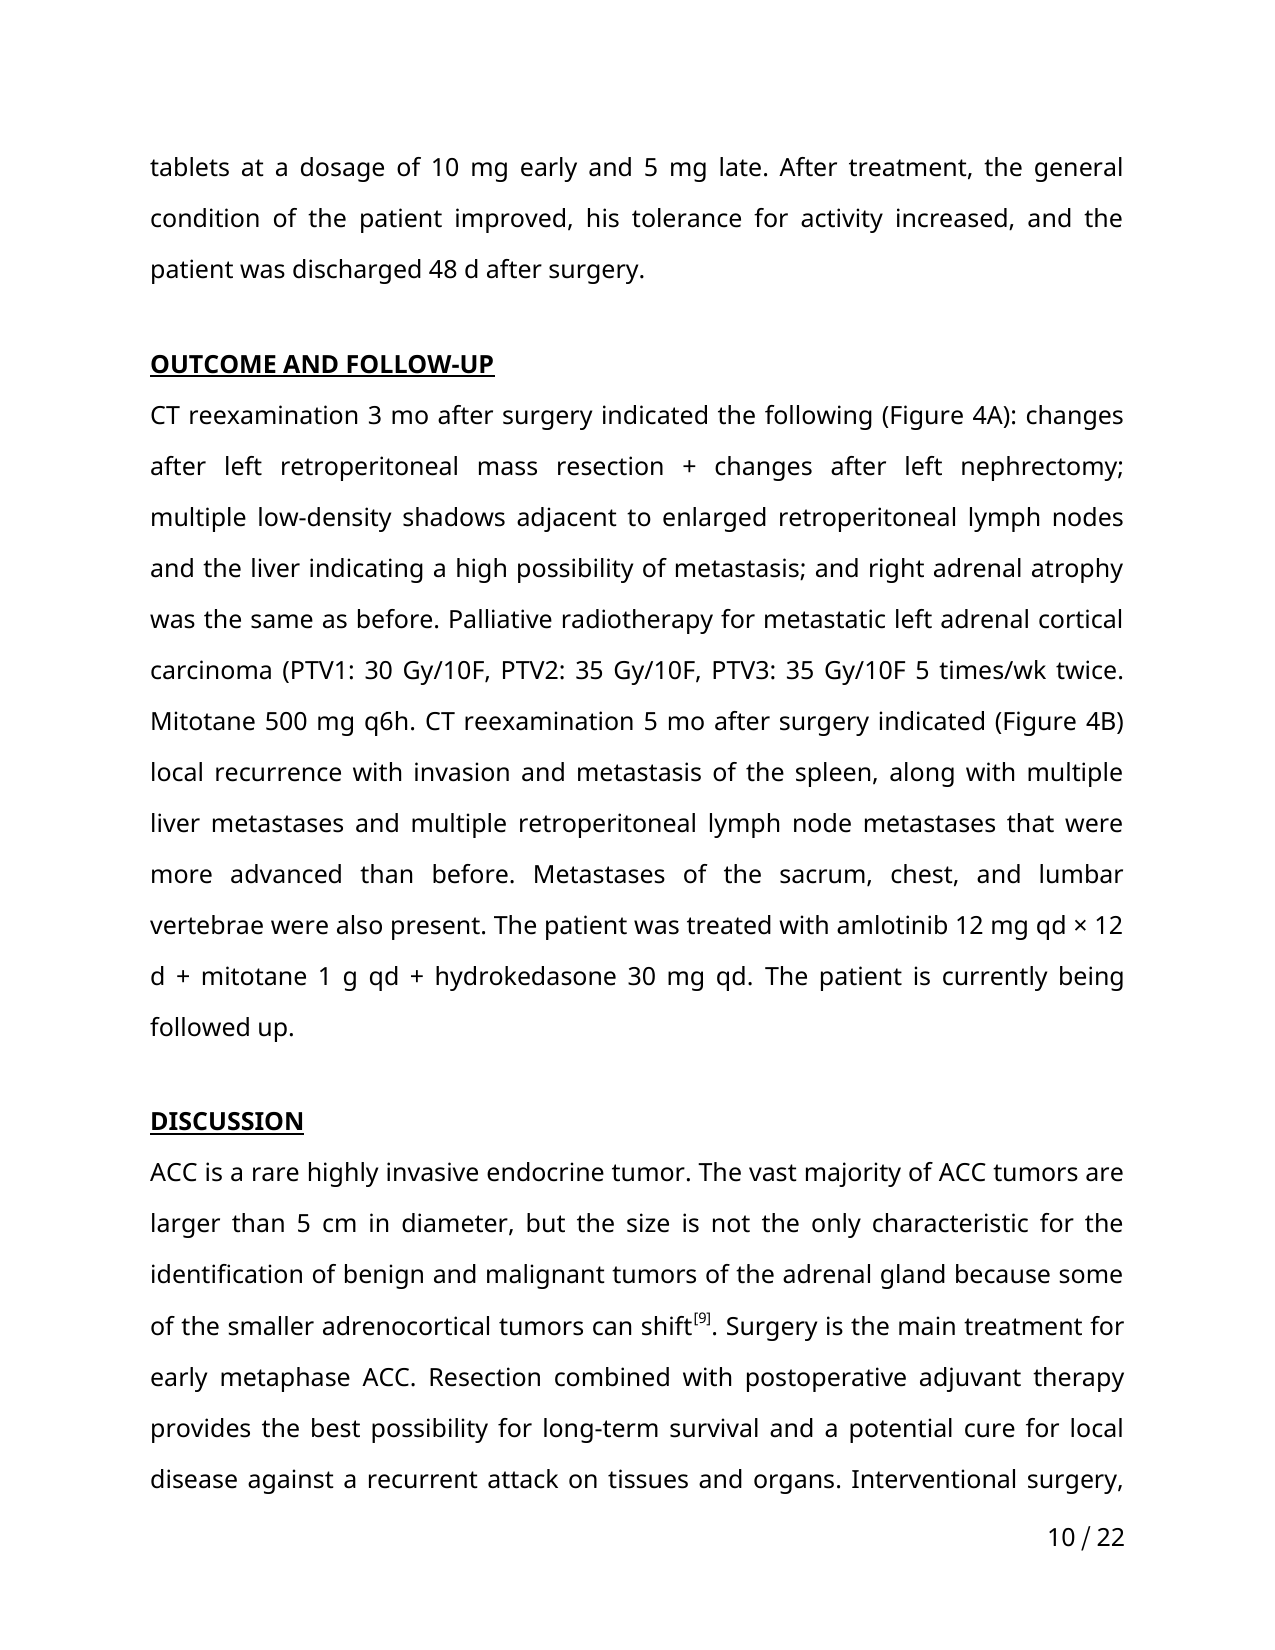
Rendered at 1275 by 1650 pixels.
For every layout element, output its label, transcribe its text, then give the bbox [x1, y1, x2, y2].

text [150, 1155, 1125, 1495]
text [150, 150, 1125, 286]
text CT reexamination 3 mo after surgery indicated the following (Figure 4A): changes after left retroperitoneal mass resection + changes after left nephrectomy; multiple low-density shadows adjacent to enlarged retroperitoneal lymph nodes and the liver indicating a high possibility of metastasis; and right adrenal atrophy was the same as before. Palliative radiotherapy for metastatic left adrenal cortical carcinoma (PTV1: 30 Gy/10F, PTV2: 35 Gy/10F, PTV3: 35 Gy/10F 5 times/wk twice. Mitotane 500 mg q6h. CT reexamination 5 mo after surgery indicated (Figure 4B) local recurrence with invasion and metastasis of the spleen, along with multiple liver metastases and multiple retroperitoneal lymph node metastases that were more advanced than before. Metastases of the sacrum, chest, and lumbar vertebrae were also present. The patient was treated with amlotinib 12 mg qd × 12 d + mitotane 1 g qd + hydrokedasone 30 mg qd. The patient is currently being followed up. [150, 397, 1125, 1044]
text DISCUSSION [150, 1104, 1125, 1138]
text OUTCOME AND FOLLOW-UP [150, 346, 1125, 380]
